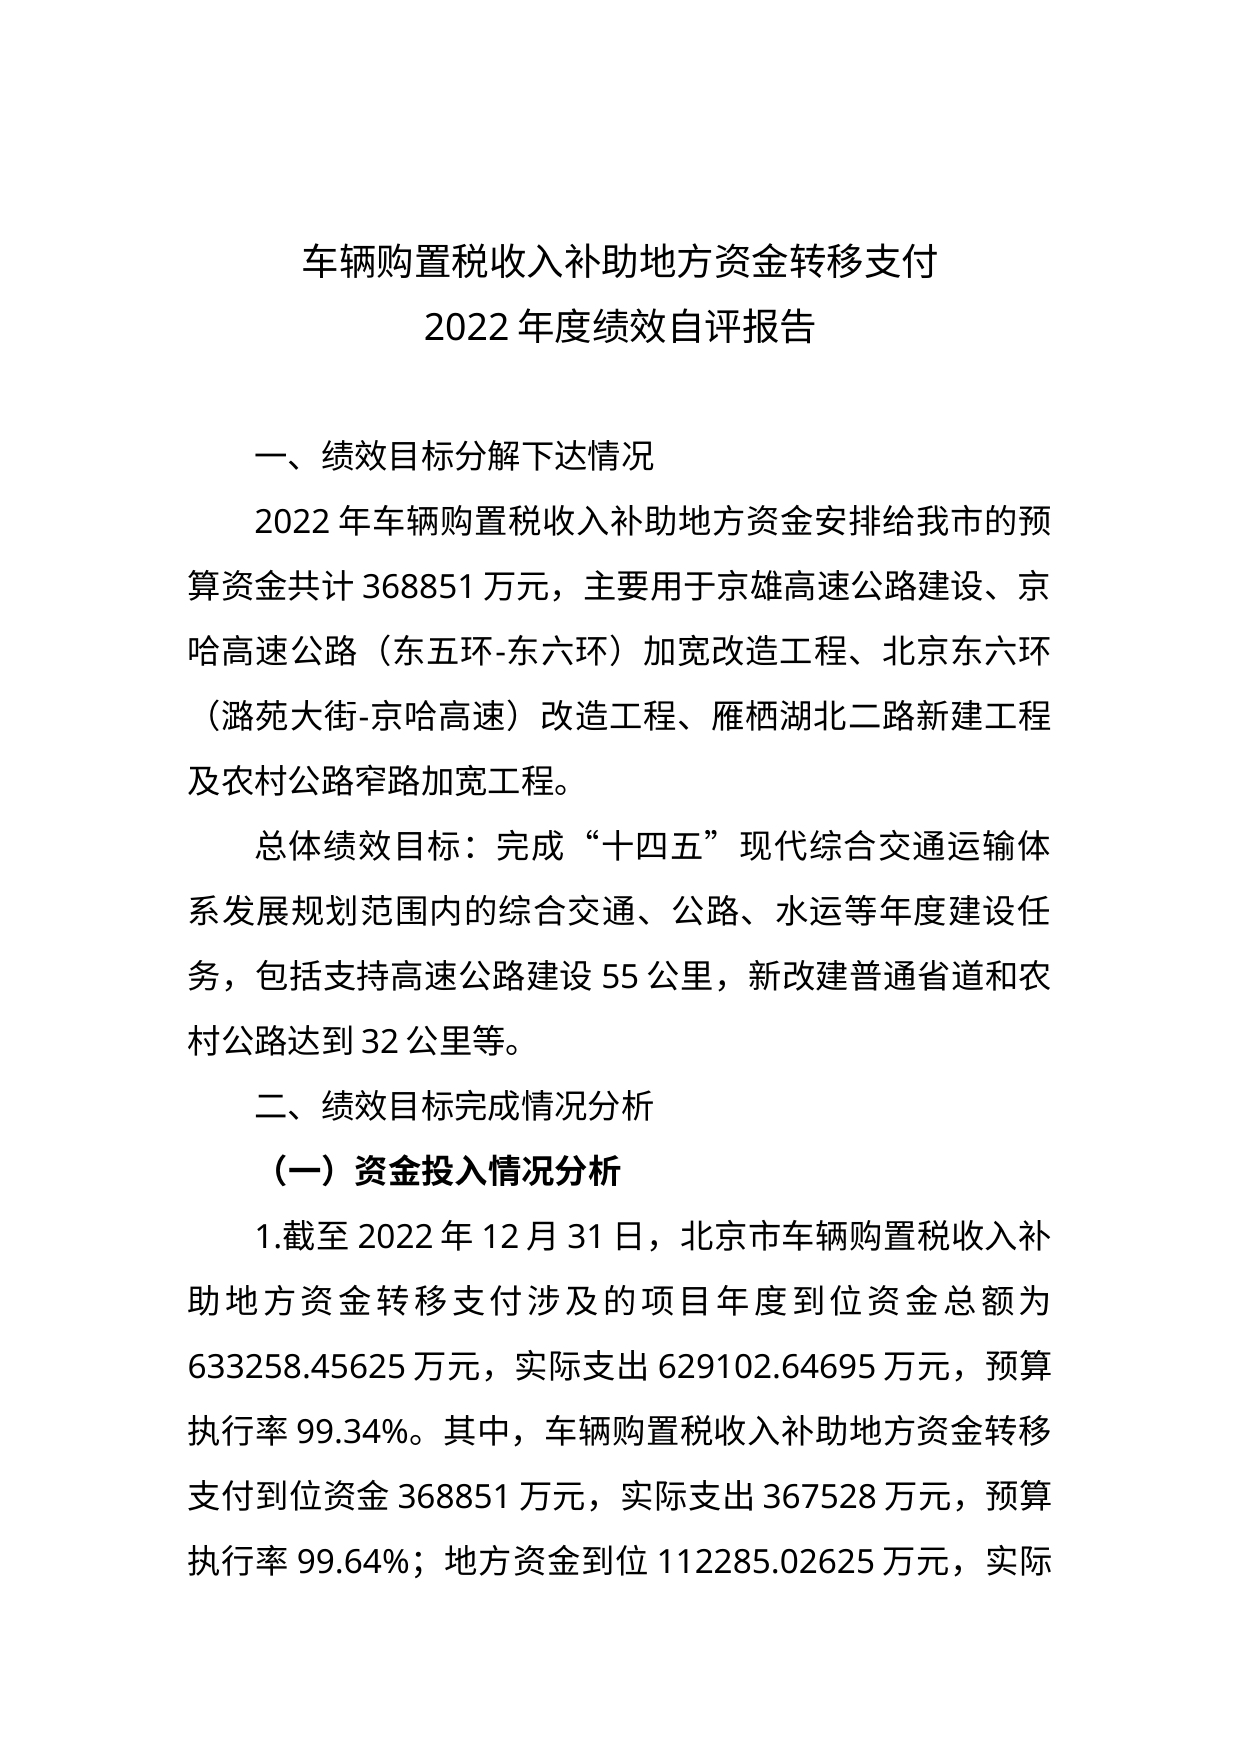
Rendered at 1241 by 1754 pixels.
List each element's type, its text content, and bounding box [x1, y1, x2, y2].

text 2022年车辆购置税收入补助地方资金安排给我市的预算资金共计368851万元，主要用于京雄高速公路建设、京哈高速公路（东五环-东六环）加宽改造工程、北京东六环（潞苑大街-京哈高速）改造工程、雁栖湖北二路新建工程及农村公路窄路加宽工程。 [187, 487, 1053, 812]
text 二、绩效目标完成情况分析 [187, 1072, 1053, 1137]
text 总体绩效目标：完成“十四五”现代综合交通运输体系发展规划范围内的综合交通、公路、水运等年度建设任务，包括支持高速公路建设55公里，新改建普通省道和农村公路达到32公里等。 [187, 812, 1053, 1072]
text 2022年度绩效自评报告 [187, 292, 1053, 357]
text 一、绩效目标分解下达情况 [187, 422, 1053, 487]
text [187, 1202, 1053, 1592]
text 车辆购置税收入补助地方资金转移支付 [187, 227, 1053, 292]
text （一）资金投入情况分析 [187, 1137, 1053, 1202]
